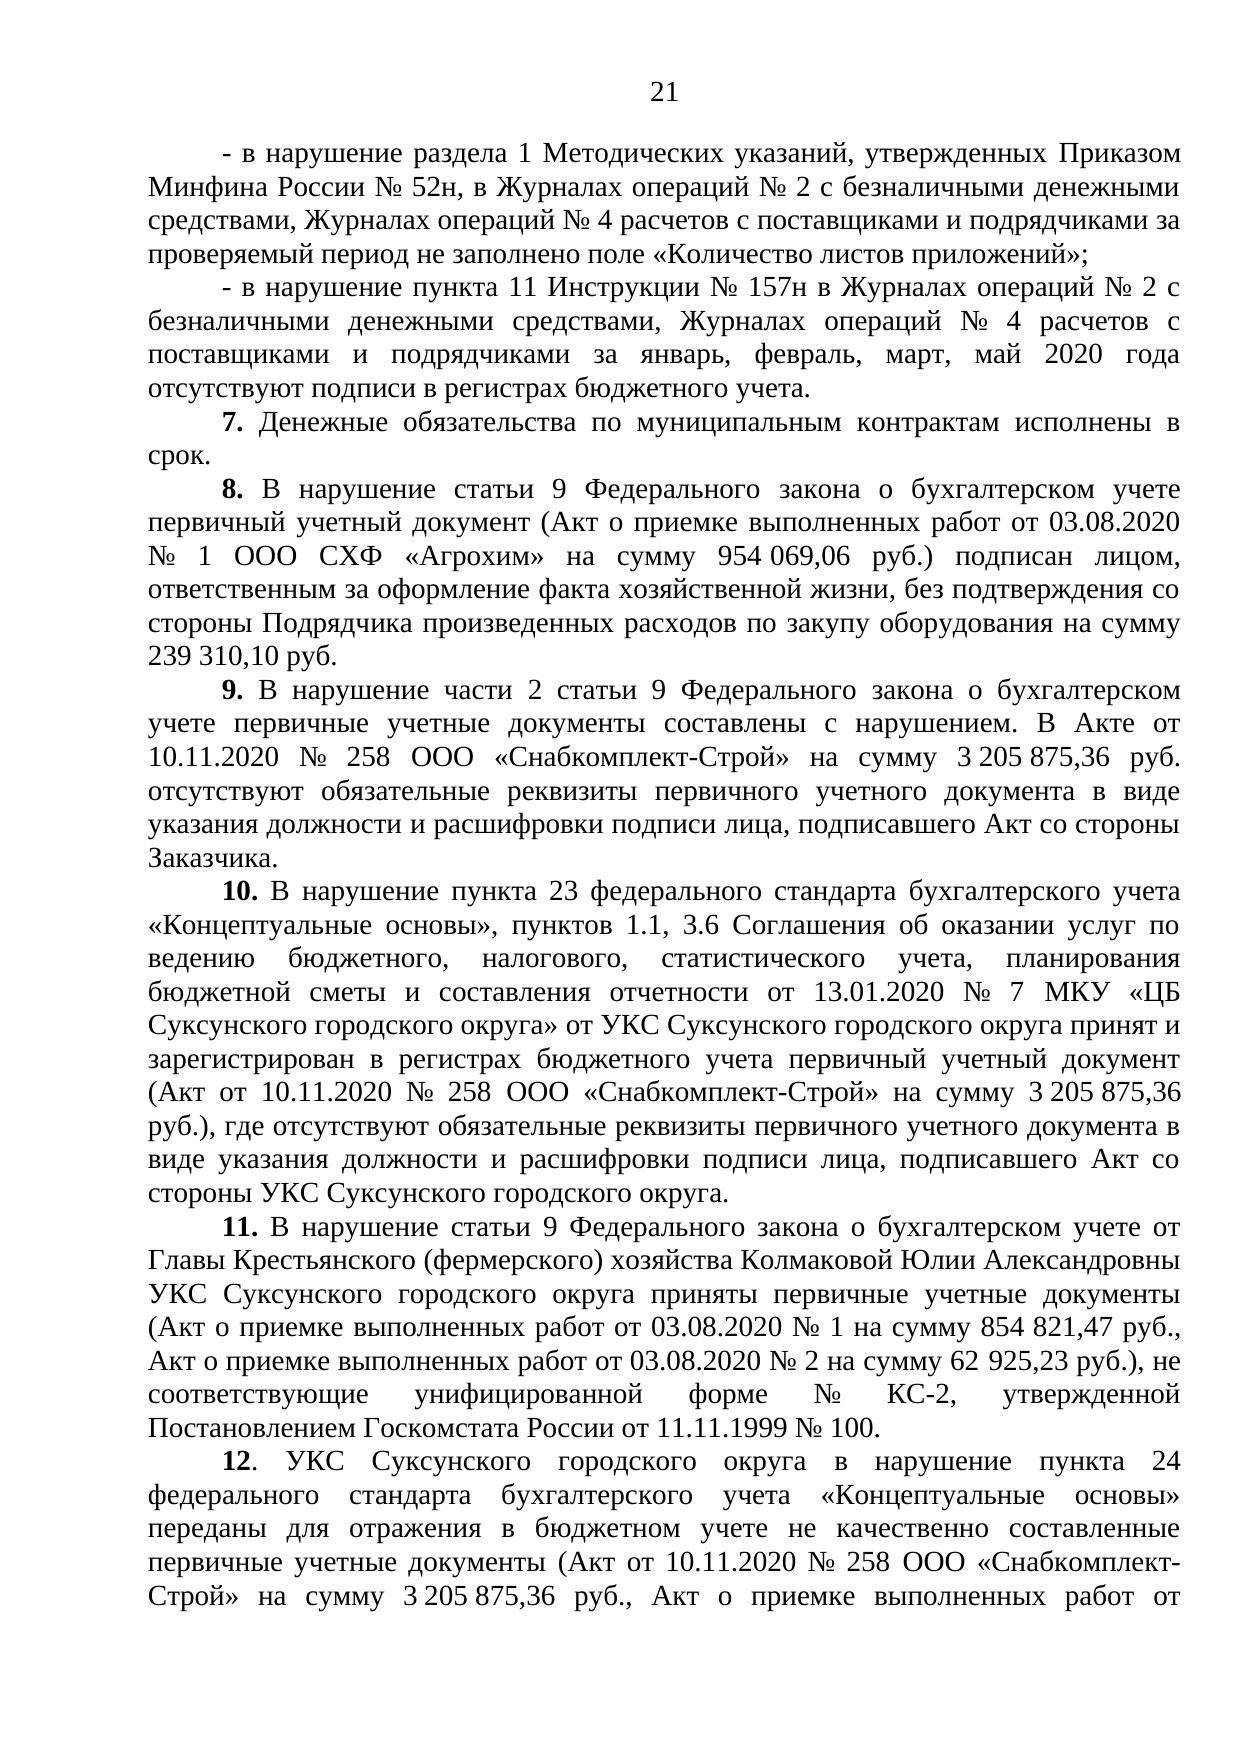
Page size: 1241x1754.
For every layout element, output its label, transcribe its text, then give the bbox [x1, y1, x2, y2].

text 7. Денежные обязательства по муниципальным контрактам исполнены в срок. [148, 404, 1181, 471]
text 11. В нарушение статьи 9 Федерального закона о бухгалтерском учете от Главы Крестьянского (фермерского) хозяйства Колмаковой Юлии Александровны УКС Суксунского городского округа приняты первичные учетные документы (Акт о приемке выполненных работ от 03.08.2020 № 1 на сумму 854 821,47 руб., Акт о приемке выполненных работ от 03.08.2020 № 2 на сумму 62 925,23 руб.), не соответствующие унифицированной форме № КС-2, утвержденной Постановлением Госкомстата России от 11.11.1999 № 100. [148, 1209, 1181, 1443]
text 10. В нарушение пункта 23 федерального стандарта бухгалтерского учета «Концептуальные основы», пунктов 1.1, 3.6 Соглашения об оказании услуг по ведению бюджетного, налогового, статистического учета, планирования бюджетной сметы и составления отчетности от 13.01.2020 № 7 МКУ «ЦБ Суксунского городского округа» от УКС Суксунского городского округа принят и зарегистрирован в регистрах бюджетного учета первичный учетный документ (Акт от 10.11.2020 № 258 ООО «Снабкомплект-Строй» на сумму 3 205 875,36 руб.), где отсутствуют обязательные реквизиты первичного учетного документа в виде указания должности и расшифровки подписи лица, подписавшего Акт со стороны УКС Суксунского городского округа. [148, 873, 1181, 1209]
text - в нарушение раздела 1 Методических указаний, утвержденных Приказом Минфина России № 52н, в Журналах операций № 2 с безналичными денежными средствами, Журналах операций № 4 расчетов с поставщиками и подрядчиками за проверяемый период не заполнено поле «Количество листов приложений»; [148, 135, 1181, 269]
text - в нарушение пункта 11 Инструкции № 157н в Журналах операций № 2 с безналичными денежными средствами, Журналах операций № 4 расчетов с поставщиками и подрядчиками за январь, февраль, март, май 2020 года отсутствуют подписи в регистрах бюджетного учета. [148, 269, 1181, 404]
text 9. В нарушение части 2 статьи 9 Федерального закона о бухгалтерском учете первичные учетные документы составлены с нарушением. В Акте от 10.11.2020 № 258 ООО «Снабкомплект-Строй» на сумму 3 205 875,36 руб. отсутствуют обязательные реквизиты первичного учетного документа в виде указания должности и расшифровки подписи лица, подписавшего Акт со стороны Заказчика. [148, 672, 1181, 873]
text 8. В нарушение статьи 9 Федерального закона о бухгалтерском учете первичный учетный документ (Акт о приемке выполненных работ от 03.08.2020 № 1 ООО СХФ «Агрохим» на сумму 954 069,06 руб.) подписан лицом, ответственным за оформление факта хозяйственной жизни, без подтверждения со стороны Подрядчика произведенных расходов по закупу оборудования на сумму 239 310,10 руб. [148, 471, 1181, 672]
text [148, 1443, 1181, 1611]
